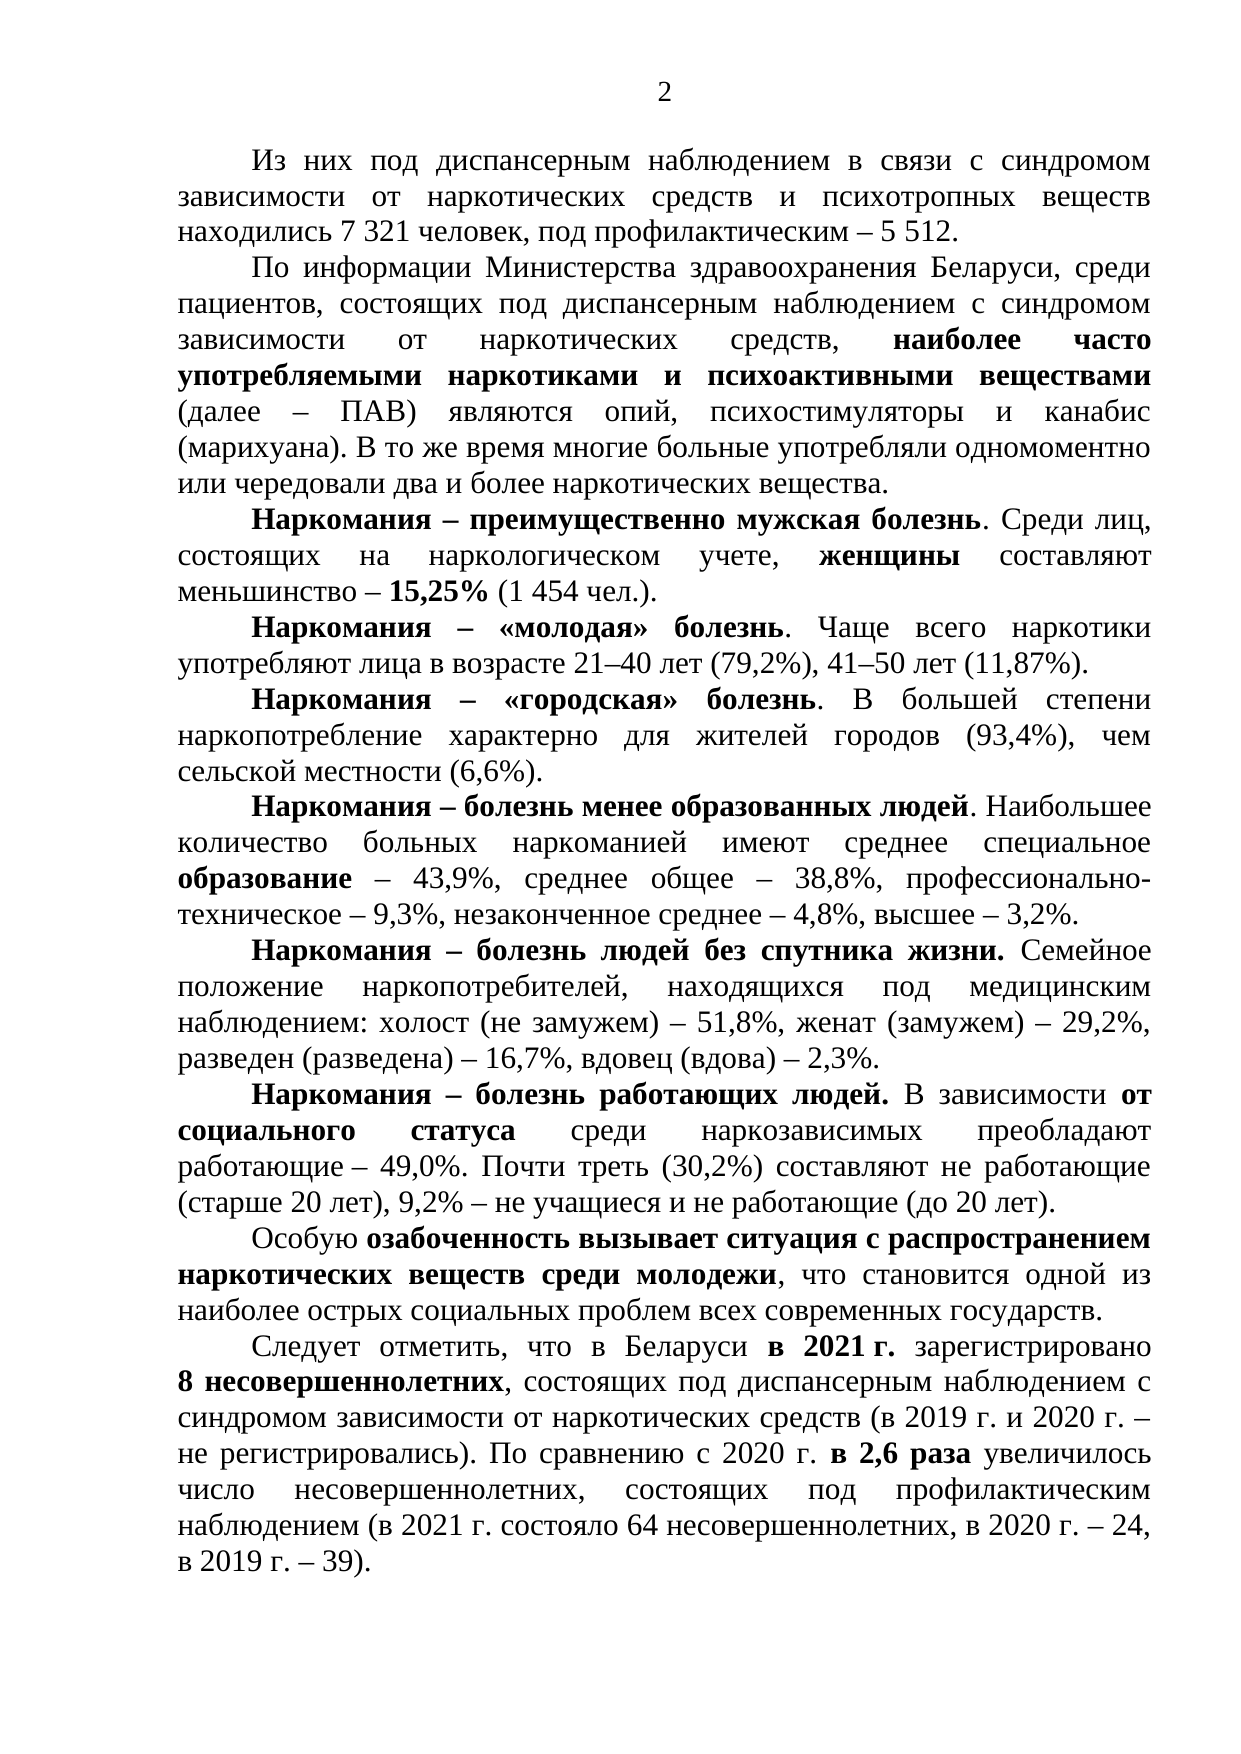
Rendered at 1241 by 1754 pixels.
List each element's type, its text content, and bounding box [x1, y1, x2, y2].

text Из них под диспансерным наблюдением в связи с синдромом зависимости от наркотических средств и психотропных веществ находились 7 321 человек, под профилактическим – 5 512. [177, 141, 1152, 249]
text Наркомания – «молодая» болезнь. Чаще всего наркотики употребляют лица в возрасте 21–40 лет (79,2%), 41–50 лет (11,87%). [177, 608, 1152, 680]
text Наркомания – болезнь менее образованных людей. Наибольшее количество больных наркоманией имеют среднее специальное образование – 43,9%, среднее общее – 38,8%, профессионально-техническое – 9,3%, незаконченное среднее – 4,8%, высшее – 3,2%. [177, 788, 1152, 931]
text Следует отметить, что в Беларуси в 2021 г. зарегистрировано 8 несовершеннолетних, состоящих под диспансерным наблюдением с синдромом зависимости от наркотических средств (в 2019 г. и 2020 г. – не регистрировались). По сравнению с 2020 г. в 2,6 раза увеличилось число несовершеннолетних, состоящих под профилактическим наблюдением (в 2021 г. состояло 64 несовершеннолетних, в 2020 г. – 24, в 2019 г. – 39). [177, 1327, 1152, 1578]
text По информации Министерства здравоохранения Беларуси, среди пациентов, состоящих под диспансерным наблюдением с синдромом зависимости от наркотических средств, наиболее часто употребляемыми наркотиками и психоактивными веществами (далее – ПАВ) являются опий, психостимуляторы и канабис (марихуана). В то же время многие больные употребляли одномоментно или чередовали два и более наркотических вещества. [177, 249, 1152, 500]
text Наркомания – болезнь людей без спутника жизни. Семейное положение наркопотребителей, находящихся под медицинским наблюдением: холост (не замужем) – 51,8%, женат (замужем) – 29,2%, разведен (разведена) – 16,7%, вдовец (вдова) – 2,3%. [177, 931, 1152, 1075]
text Особую озабоченность вызывает ситуация с распространением наркотических веществ среди молодежи, что становится одной из наиболее острых социальных проблем всех современных государств. [177, 1219, 1152, 1327]
text Наркомания – «городская» болезнь. В большей степени наркопотребление характерно для жителей городов (93,4%), чем сельской местности (6,6%). [177, 680, 1152, 788]
text Наркомания – болезнь работающих людей. В зависимости от социального статуса среди наркозависимых преобладают работающие – 49,0%. Почти треть (30,2%) составляют не работающие (старше 20 лет), 9,2% – не учащиеся и не работающие (до 20 лет). [177, 1075, 1152, 1219]
text Наркомания – преимущественно мужская болезнь. Cреди лиц, состоящих на наркологическом учете, женщины составляют меньшинство – 15,25% (1 454 чел.). [177, 500, 1152, 608]
